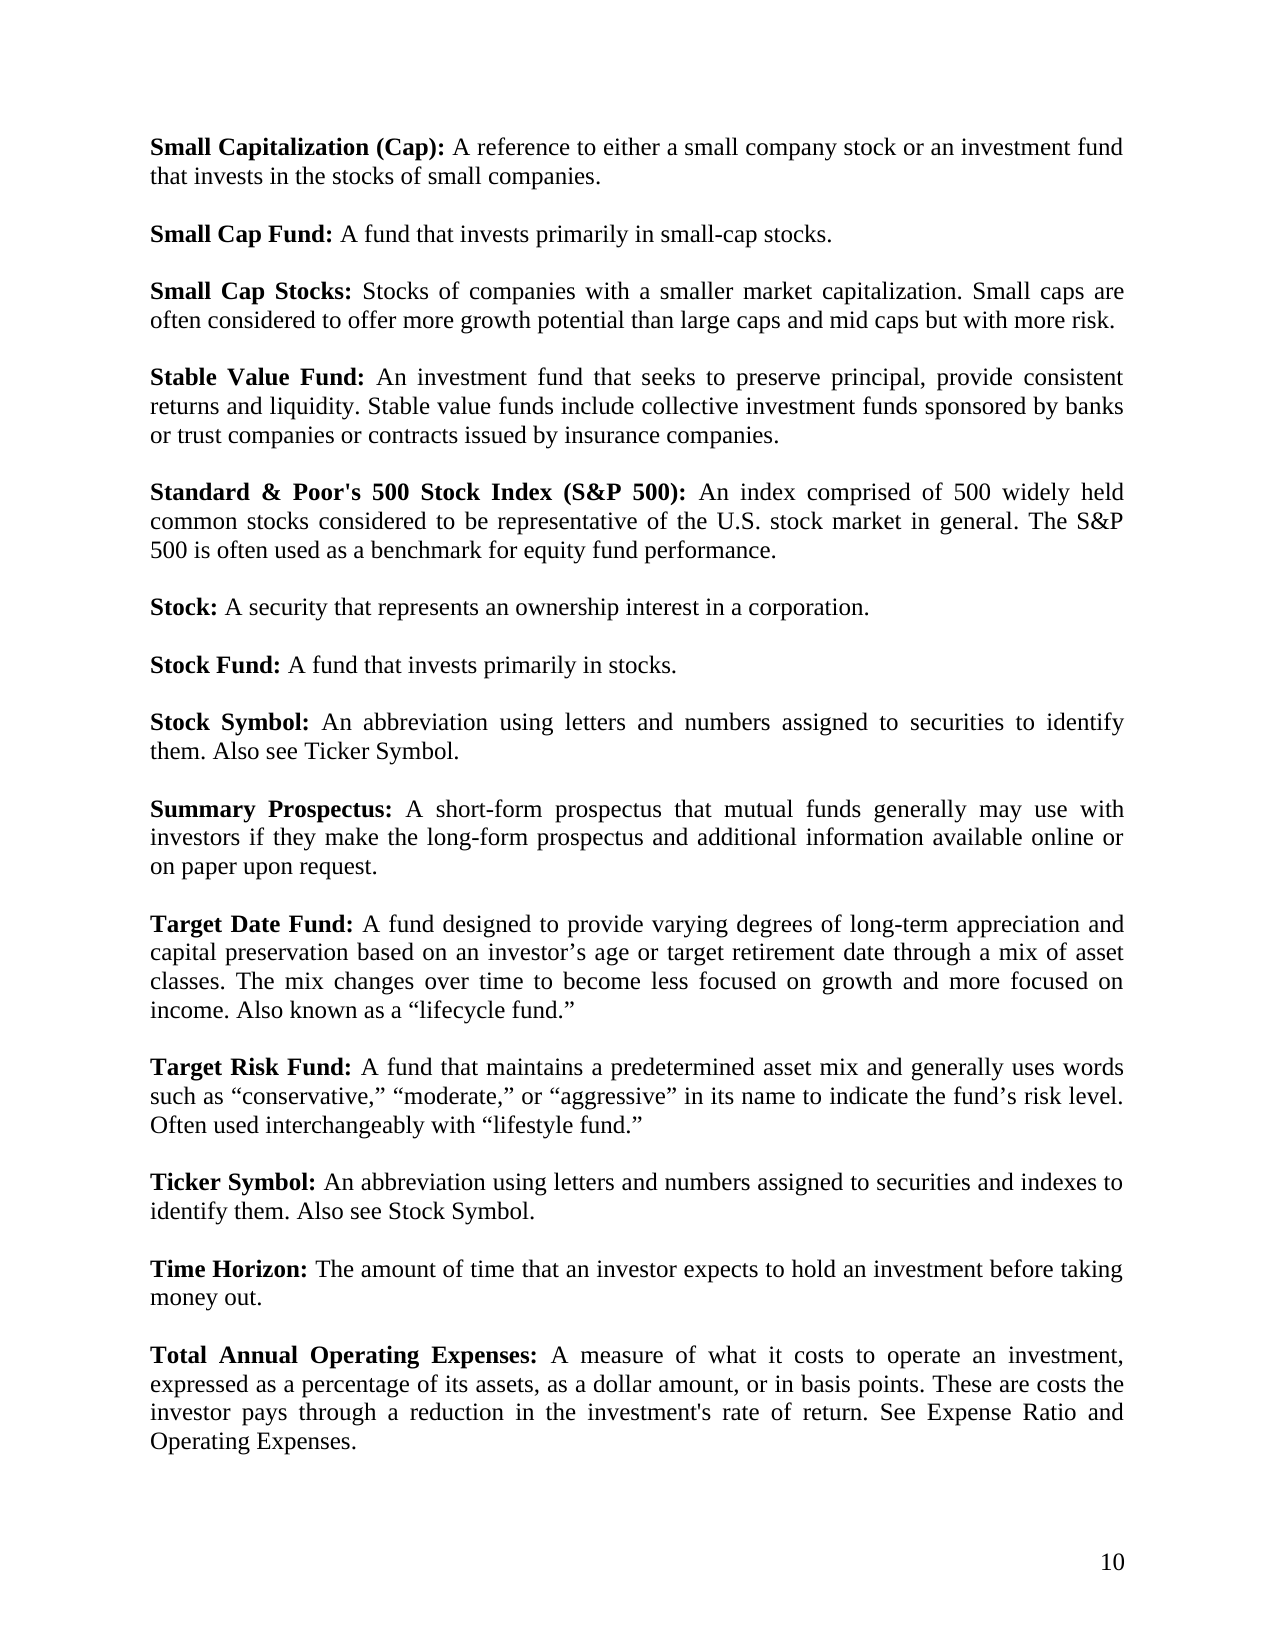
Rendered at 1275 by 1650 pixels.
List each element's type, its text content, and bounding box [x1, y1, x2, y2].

text Standard & Poor's 500 Stock Index (S&P 500): An index comprised of 500 widely held common stocks considered to be representative of the U.S. stock market in general. The S&P 500 is often used as a benchmark for equity fund performance. [150, 477, 1125, 564]
text Target Risk Fund: A fund that maintains a predetermined asset mix and generally uses words such as “conservative,” “moderate,” or “aggressive” in its name to indicate the fund’s risk level. Often used interchangeably with “lifestyle fund.” [150, 1052, 1125, 1139]
text Stable Value Fund: An investment fund that seeks to preserve principal, provide consistent returns and liquidity. Stable value funds include collective investment funds sponsored by banks or trust companies or contracts issued by insurance companies. [150, 362, 1125, 449]
text Total Annual Operating Expenses: A measure of what it costs to operate an investment, expressed as a percentage of its assets, as a dollar amount, or in basis points. These are costs the investor pays through a reduction in the investment's rate of return. See Expense Ratio and Operating Expenses. [150, 1340, 1125, 1455]
text Time Horizon: The amount of time that an investor expects to hold an investment before taking money out. [150, 1254, 1125, 1311]
text Small Cap Fund: A fund that invests primarily in small-cap stocks. [150, 219, 1125, 247]
text Target Date Fund: A fund designed to provide varying degrees of long-term appreciation and capital preservation based on an investor’s age or target retirement date through a mix of asset classes. The mix changes over time to become less focused on growth and more focused on income. Also known as a “lifecycle fund.” [150, 909, 1125, 1024]
text Stock Symbol: An abbreviation using letters and numbers assigned to securities to identify them. Also see Ticker Symbol. [150, 707, 1125, 765]
text Ticker Symbol: An abbreviation using letters and numbers assigned to securities and indexes to identify them. Also see Stock Symbol. [150, 1167, 1125, 1225]
text Stock: A security that represents an ownership interest in a corporation. [150, 592, 1125, 621]
text Small Cap Stocks: Stocks of companies with a smaller market capitalization. Small caps are often considered to offer more growth potential than large caps and mid caps but with more risk. [150, 276, 1125, 334]
text Summary Prospectus: A short-form prospectus that mutual funds generally may use with investors if they make the long-form prospectus and additional information available online or on paper upon request. [150, 794, 1125, 880]
text Small Capitalization (Cap): A reference to either a small company stock or an investment fund that invests in the stocks of small companies. [150, 132, 1125, 190]
text Stock Fund: A fund that invests primarily in stocks. [150, 650, 1125, 679]
